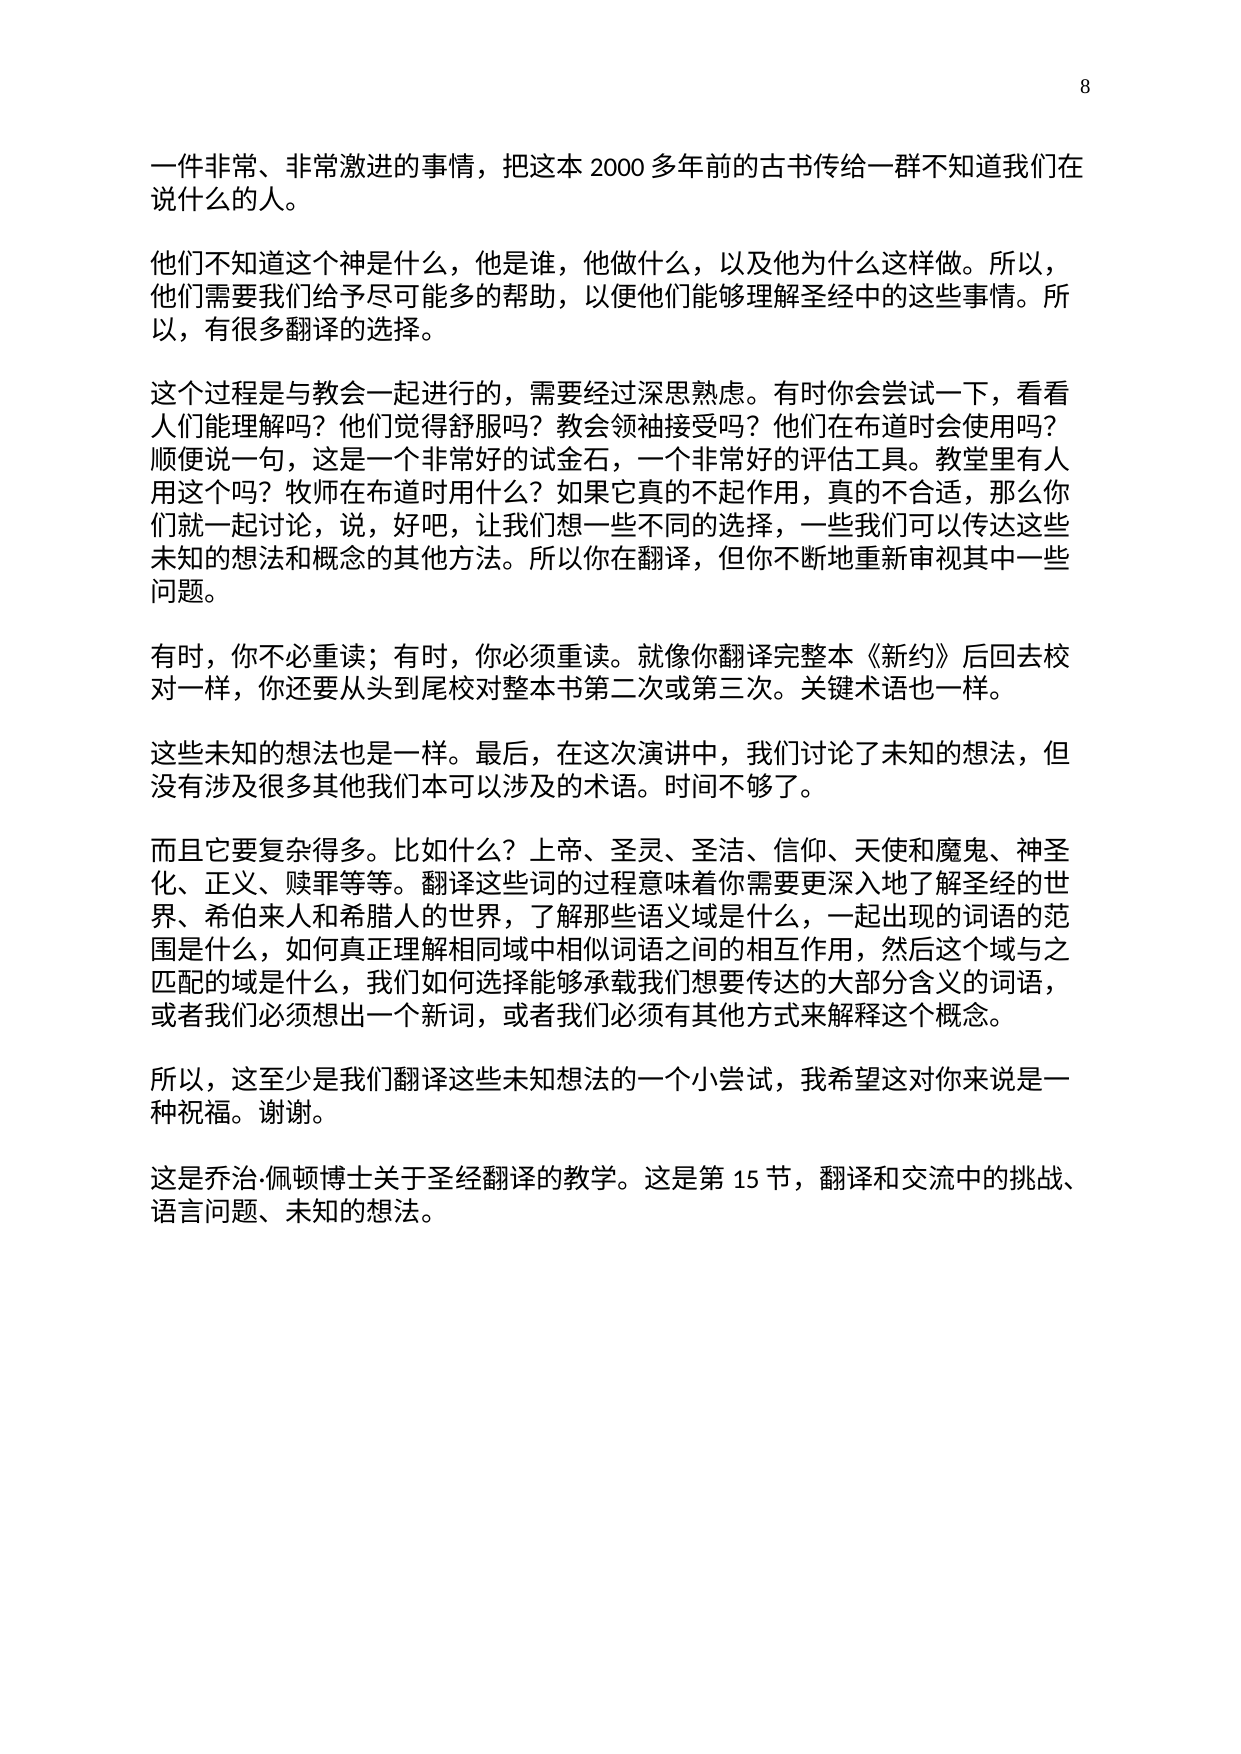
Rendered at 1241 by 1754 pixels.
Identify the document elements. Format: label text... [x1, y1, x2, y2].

text 他们不知道这个神是什么，他是谁，他做什么，以及他为什么这样做。所以，他们需要我们给予尽可能多的帮助，以便他们能够理解圣经中的这些事情。所以，有很多翻译的选择。 [150, 247, 1090, 346]
text 这是乔治·佩顿博士关于圣经翻译的教学。这是第 15 节，翻译和交流中的挑战、语言问题、未知的想法。 [150, 1162, 1090, 1252]
text 所以，这至少是我们翻译这些未知想法的一个小尝试，我希望这对你来说是一种祝福。谢谢。 [150, 1063, 1090, 1129]
text 而且它要复杂得多。比如什么？上帝、圣灵、圣洁、信仰、天使和魔鬼、神圣化、正义、赎罪等等。翻译这些词的过程意味着你需要更深入地了解圣经的世界、希伯来人和希腊人的世界，了解那些语义域是什么，一起出现的词语的范围是什么，如何真正理解相同域中相似词语之间的相互作用，然后这个域与之匹配的域是什么，我们如何选择能够承载我们想要传达的大部分含义的词语，或者我们必须想出一个新词，或者我们必须有其他方式来解释这个概念。 [150, 834, 1090, 1032]
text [150, 150, 1090, 216]
text 有时，你不必重读；有时，你必须重读。就像你翻译完整本《新约》后回去校对一样，你还要从头到尾校对整本书第二次或第三次。关键术语也一样。 [150, 640, 1090, 706]
text 这些未知的想法也是一样。最后，在这次演讲中，我们讨论了未知的想法，但没有涉及很多其他我们本可以涉及的术语。时间不够了。 [150, 737, 1090, 803]
text 这个过程是与教会一起进行的，需要经过深思熟虑。有时你会尝试一下，看看人们能理解吗？他们觉得舒服吗？教会领袖接受吗？他们在布道时会使用吗？顺便说一句，这是一个非常好的试金石，一个非常好的评估工具。教堂里有人用这个吗？牧师在布道时用什么？如果它真的不起作用，真的不合适，那么你们就一起讨论，说，好吧，让我们想一些不同的选择，一些我们可以传达这些未知的想法和概念的其他方法。所以你在翻译，但你不断地重新审视其中一些问题。 [150, 377, 1090, 608]
